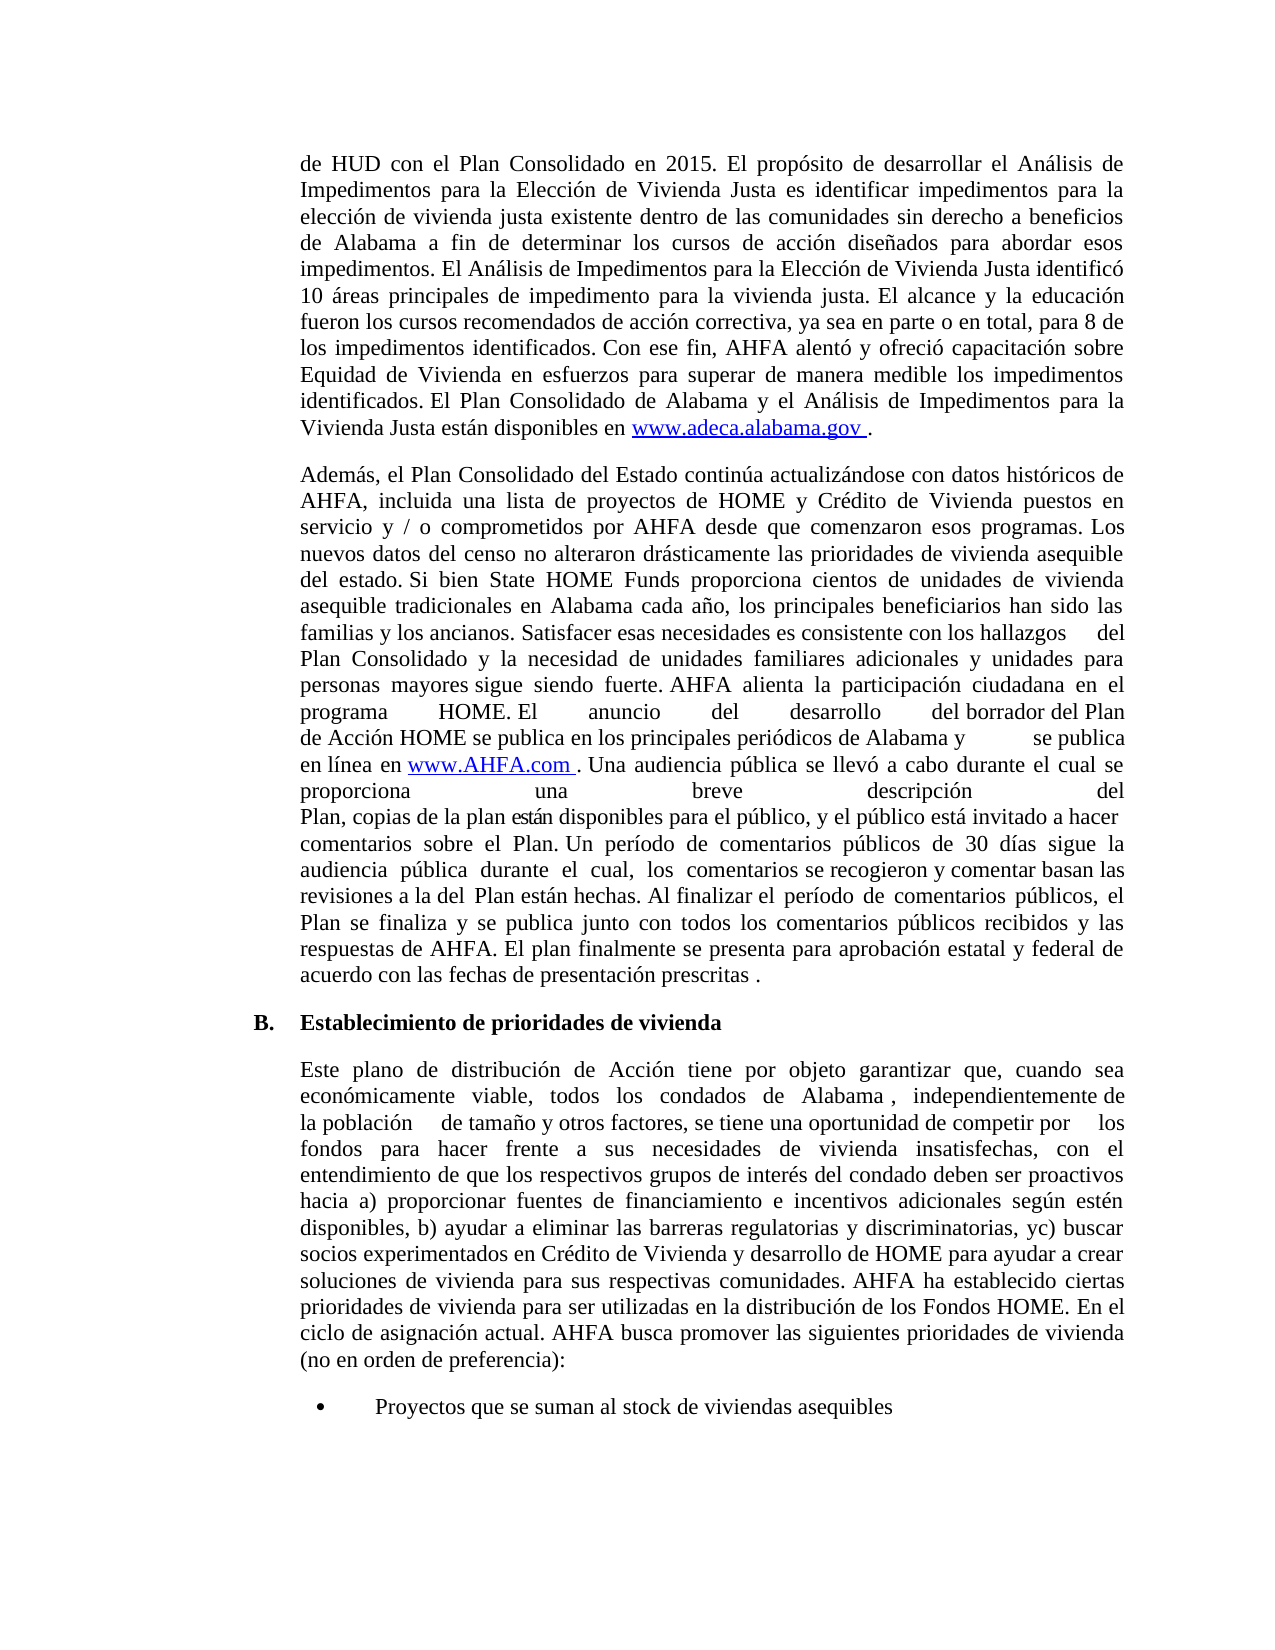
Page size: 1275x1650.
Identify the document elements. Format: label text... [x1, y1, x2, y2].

text Este plano de distribución de Acción tiene por objeto garantizar que, cuando sea económicamente viable, todos los condados de Alabama , independientemente de la población de tamaño y otros factores, se tiene una oportunidad de competir por los fondos para hacer frente a sus necesidades de vivienda insatisfechas, con el entendimiento de que los respectivos grupos de interés del condado deben ser proactivos hacia a) proporcionar fuentes de financiamiento e incentivos adicionales según estén disponibles, b) ayudar a eliminar las barreras regulatorias y discriminatorias, yc) buscar socios experimentados en Crédito de Vivienda y desarrollo de HOME para ayudar a crear soluciones de vivienda para sus respectivas comunidades. AHFA ha establecido ciertas prioridades de vivienda para ser utilizadas en la distribución de los Fondos HOME. En el ciclo de asignación actual. AHFA busca promover las siguientes prioridades de vivienda (no en orden de preferencia): [300, 1056, 1125, 1372]
list Proyectos que se suman al stock de viviendas asequibles [317, 1393, 1125, 1419]
list Establecimiento de prioridades de vivienda [253, 1009, 1125, 1035]
text Además, el Plan Consolidado del Estado continúa actualizándose con datos históricos de AHFA, incluida una lista de proyectos de HOME y Crédito de Vivienda puestos en servicio y / o comprometidos por AHFA desde que comenzaron esos programas. Los nuevos datos del censo no alteraron drásticamente las prioridades de vivienda asequible del estado. Si bien State HOME Funds proporciona cientos de unidades de vivienda asequible tradicionales en Alabama cada año, los principales beneficiarios han sido las familias y los ancianos. Satisfacer esas necesidades es consistente con los hallazgos del Plan Consolidado y la necesidad de unidades familiares adicionales y unidades para personas mayores sigue siendo fuerte. AHFA alienta la participación ciudadana en el programa HOME. El anuncio del desarrollo del borrador del Plan de Acción HOME se publica en los principales periódicos de Alabama y se publica en línea en www.AHFA.com . Una audiencia pública se llevó a cabo durante el cual se proporciona una breve descripción del Plan, copias de la plan están disponibles para el público, y el público está invitado a hacer comentarios sobre el Plan. Un período de comentarios públicos de 30 días sigue la audiencia pública durante el cual, los comentarios se recogieron y comentar basan las revisiones a la del Plan están hechas. Al finalizar el período de comentarios públicos, el Plan se finaliza y se publica junto con todos los comentarios públicos recibidos y las respuestas de AHFA. El plan finalmente se presenta para aprobación estatal y federal de acuerdo con las fechas de presentación prescritas . [300, 461, 1125, 988]
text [300, 150, 1125, 440]
